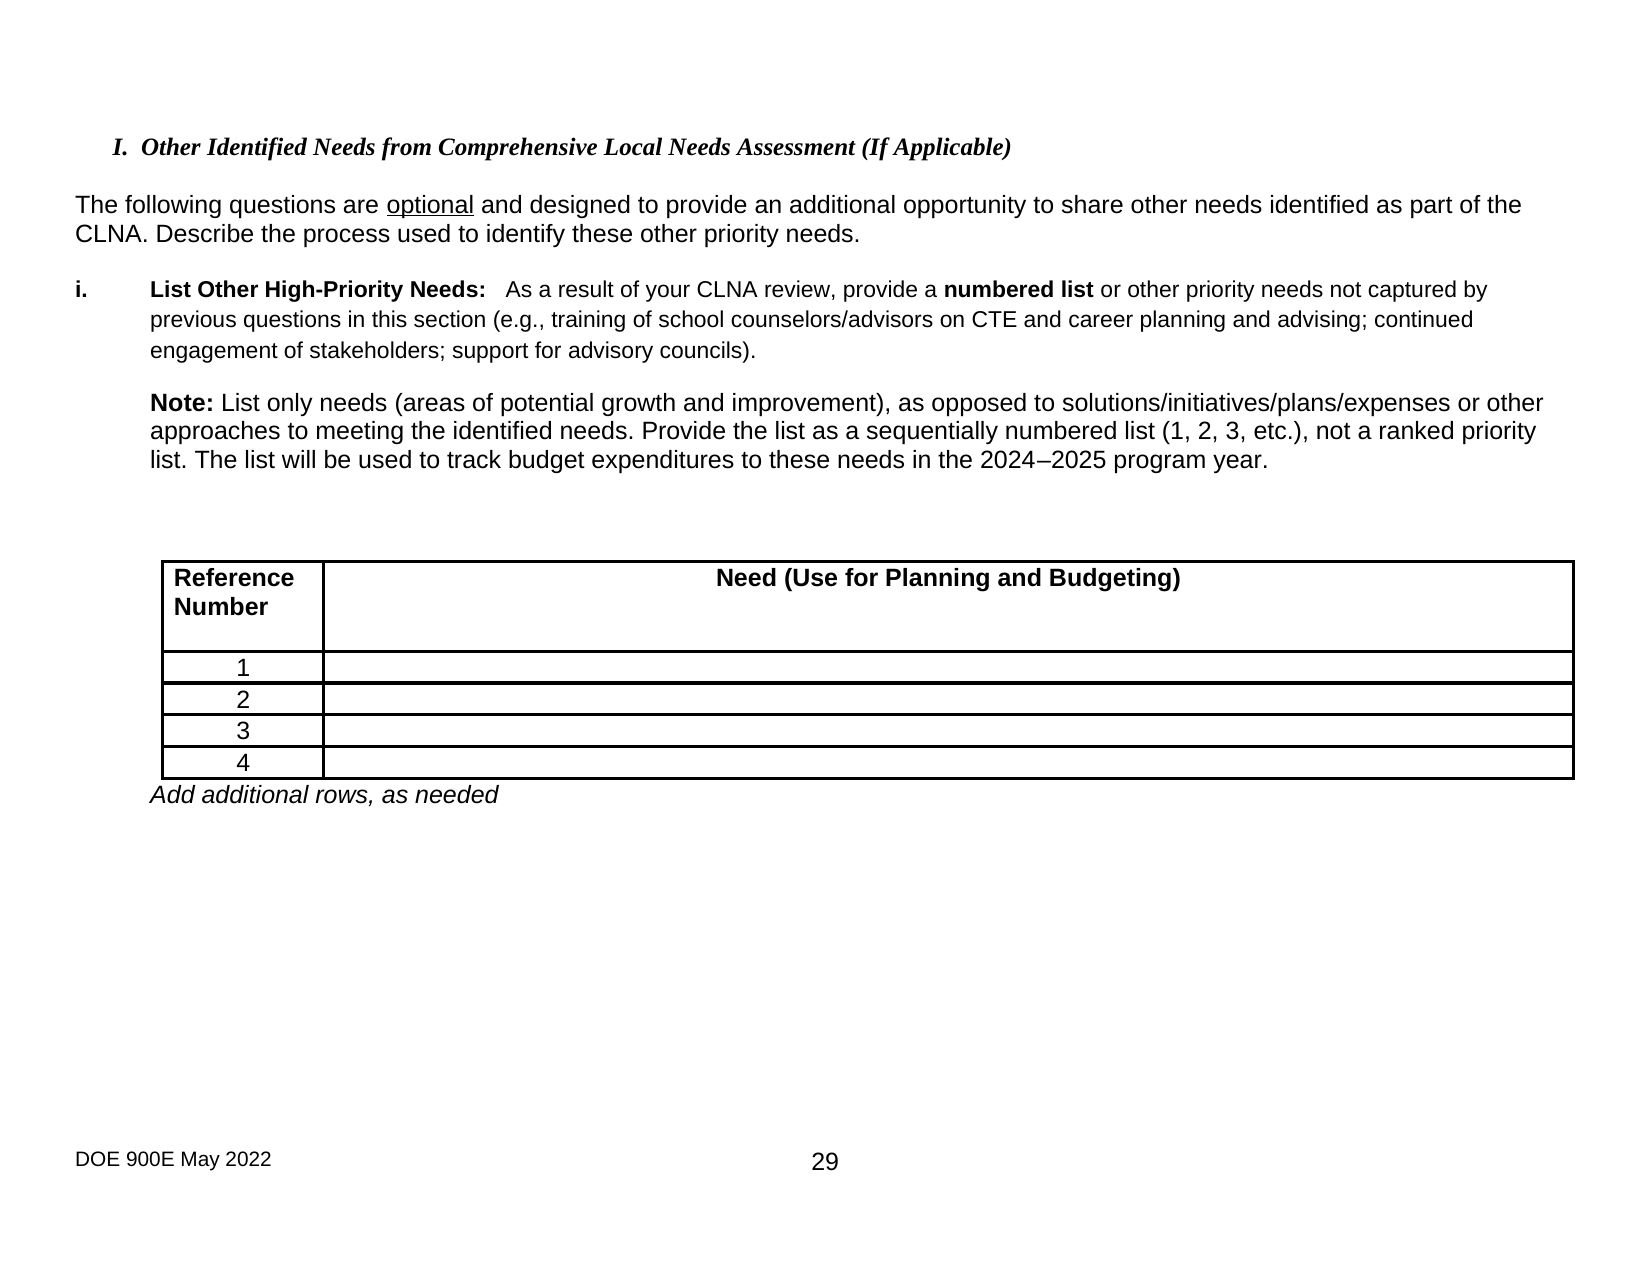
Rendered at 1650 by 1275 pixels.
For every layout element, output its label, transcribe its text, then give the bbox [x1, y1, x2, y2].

table_cell 1 [164, 653, 322, 681]
text Note: List only needs (areas of potential growth and improvement), as opposed to solutions/initiatives/plans/expenses or other approaches to meeting the identified needs. Provide the list as a sequentially numbered list (1, 2, 3, etc.), not a ranked priority list. The list will be used to track budget expenditures to these needs in the 2024–2025 program year. [150, 388, 1575, 474]
table_cell 2 [164, 685, 322, 713]
table_header Need (Use for Planning and Budgeting) [325, 563, 1572, 649]
table_cell [325, 716, 1572, 745]
table_cell 4 [164, 748, 322, 777]
text Add additional rows, as needed [75, 780, 1575, 809]
list List Other High-Priority Needs: As a result of your CLNA review, provide a numbered list or other priority needs not captured by previous questions in this section (e.g., training of school counselors/advisors on CTE and career planning and advising; continued engagement of stakeholders; support for advisory councils). [75, 276, 1575, 363]
subtitle I. Other Identified Needs from Comprehensive Local Needs Assessment (If Applicable) [112, 132, 1575, 161]
table_cell [325, 748, 1572, 777]
text The following questions are optional and designed to provide an additional opportunity to share other needs identified as part of the CLNA. Describe the process used to identify these other priority needs. [75, 190, 1575, 247]
table_cell [325, 653, 1572, 681]
table_cell [325, 685, 1572, 713]
table_cell 3 [164, 716, 322, 745]
table_header Reference Number [164, 563, 322, 649]
